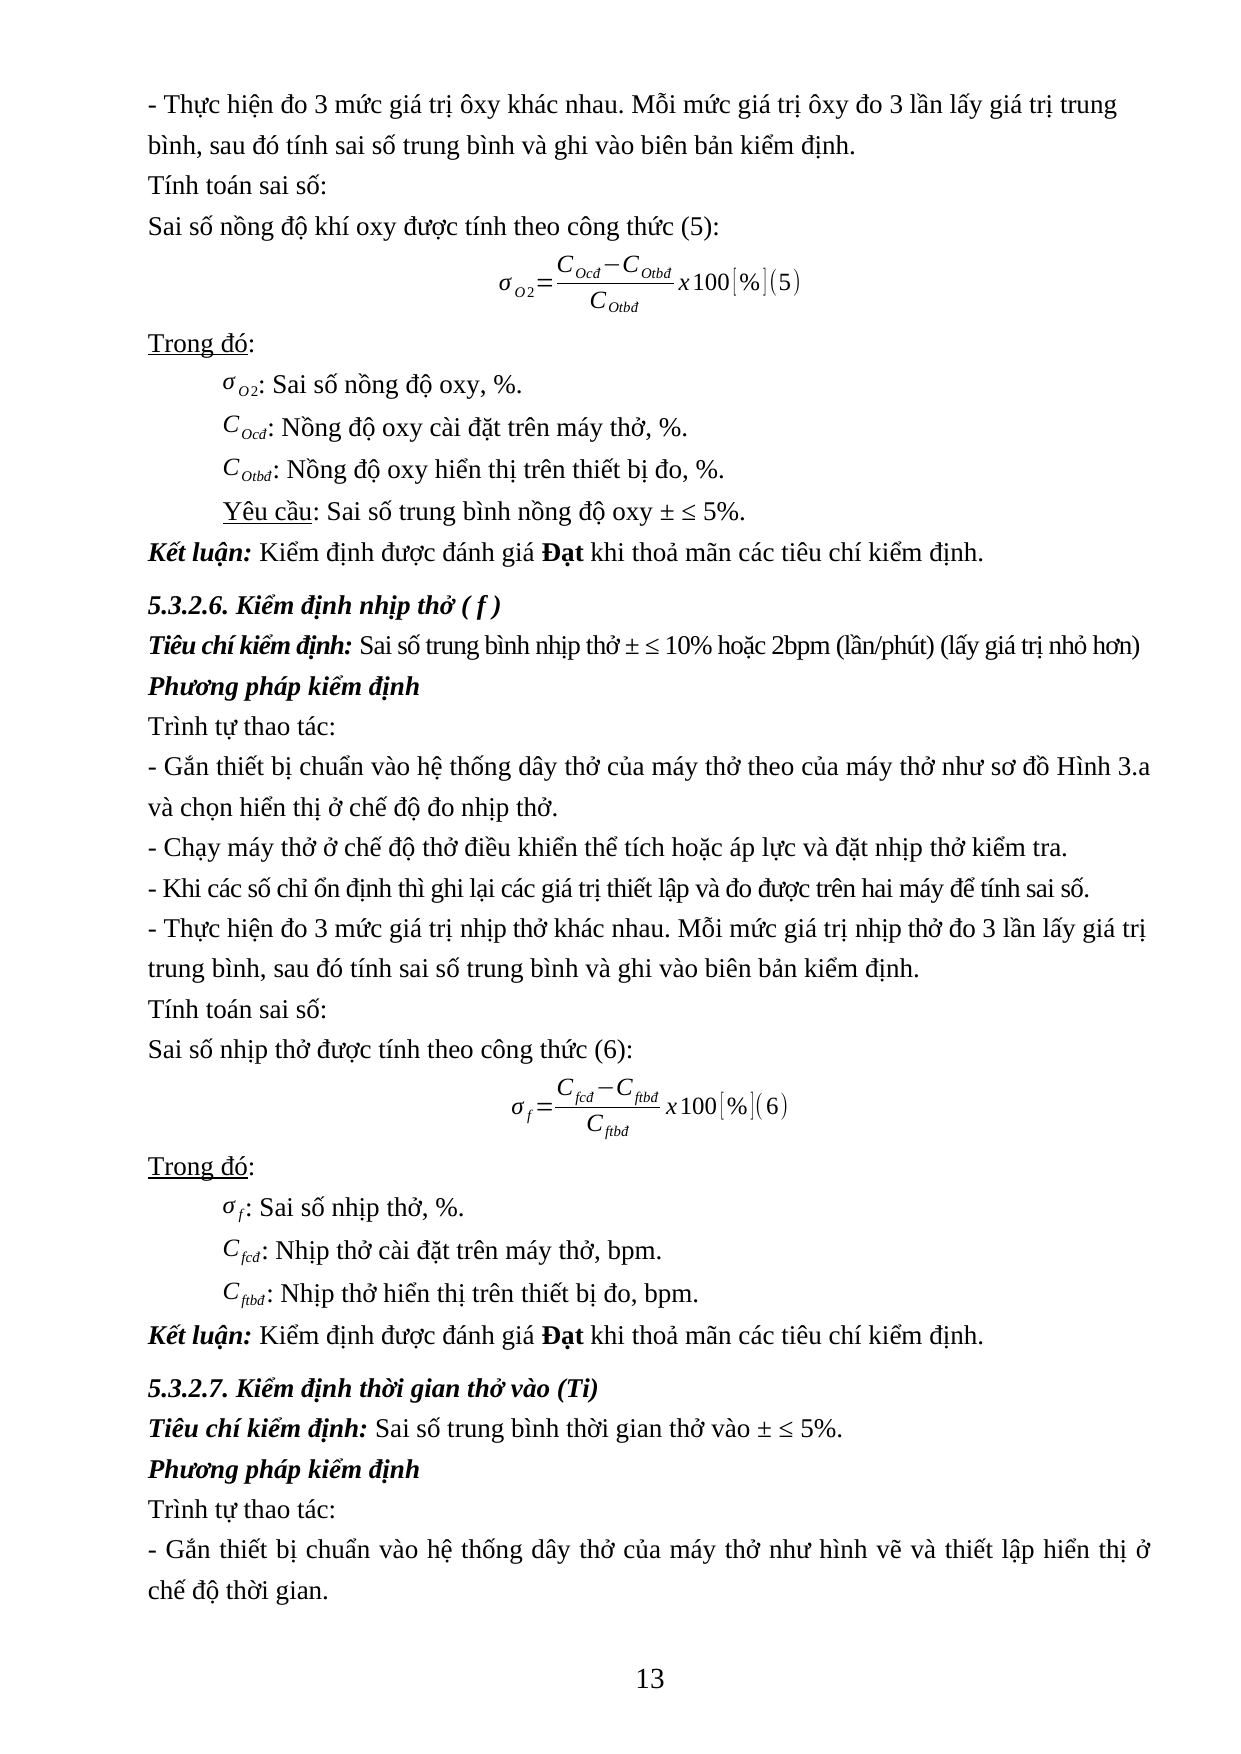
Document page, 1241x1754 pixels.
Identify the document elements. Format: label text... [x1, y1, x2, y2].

text - Khi các số chỉ ổn định thì ghi lại các giá trị thiết lập và đo được trên hai máy để tính sai số. [148, 872, 1152, 903]
text 5.3.2.7. Kiểm định thời gian thở vào (Ti) [148, 1372, 1152, 1403]
text Phương pháp kiểm định [148, 1453, 1152, 1484]
text : Nồng độ oxy hiển thị trên thiết bị đo, %. [223, 453, 1152, 486]
text Yêu cầu: Sai số trung bình nồng độ oxy ± ≤ 5%. [223, 496, 1152, 527]
text Kết luận: Kiểm định được đánh giá Đạt khi thoả mãn các tiêu chí kiểm định. [148, 536, 1145, 567]
text : Sai số nồng độ oxy, %. [223, 367, 1152, 401]
text - Gắn thiết bị chuẩn vào hệ thống dây thở của máy thở theo của máy thở như sơ đồ Hình 3.a và chọn hiển thị ở chế độ đo nhịp thở. [148, 751, 1152, 822]
text Trình tự thao tác: [148, 1493, 1152, 1524]
text - Thực hiện đo 3 mức giá trị ôxy khác nhau. Mỗi mức giá trị ôxy đo 3 lần lấy giá trị trung bình, sau đó tính sai số trung bình và ghi vào biên bản kiểm định. [148, 89, 1152, 160]
text Tính toán sai số: [148, 993, 1152, 1024]
text : Nhịp thở cài đặt trên máy thở, bpm. [223, 1233, 1152, 1267]
text Trong đó: [148, 1150, 1152, 1181]
text - Thực hiện đo 3 mức giá trị nhịp thở khác nhau. Mỗi mức giá trị nhịp thở đo 3 lần lấy giá trị trung bình, sau đó tính sai số trung bình và ghi vào biên bản kiểm định. [148, 912, 1152, 984]
text 5.3.2.6. Kiểm định nhịp thở ( f ) [148, 589, 1152, 620]
text Kết luận: Kiểm định được đánh giá Đạt khi thoả mãn các tiêu chí kiểm định. [148, 1319, 1145, 1350]
text : Nồng độ oxy cài đặt trên máy thở, %. [223, 410, 1152, 443]
text Tính toán sai số: [148, 169, 1152, 201]
text Trong đó: [148, 327, 1152, 358]
text Sai số nồng độ khí oxy được tính theo công thức (5): [148, 210, 1152, 241]
text Trình tự thao tác: [148, 710, 1152, 741]
text - Chạy máy thở ở chế độ thở điều khiển thể tích hoặc áp lực và đặt nhịp thở kiểm tra. [148, 831, 1152, 862]
text Tiêu chí kiểm định: Sai số trung bình thời gian thở vào ± ≤ 5%. [148, 1412, 1152, 1443]
text Tiêu chí kiểm định: Sai số trung bình nhịp thở ± ≤ 10% hoặc 2bpm (lần/phút) (lấy giá trị nhỏ hơn) [148, 629, 1152, 660]
text Sai số nhịp thở được tính theo công thức (6): [148, 1033, 1152, 1064]
text Phương pháp kiểm định [148, 670, 1152, 701]
text : Sai số nhịp thở, %. [223, 1191, 1152, 1224]
text : Nhịp thở hiển thị trên thiết bị đo, bpm. [223, 1276, 1152, 1310]
text - Gắn thiết bị chuẩn vào hệ thống dây thở của máy thở như hình vẽ và thiết lập hiển thị ở chế độ thời gian. [148, 1534, 1152, 1605]
